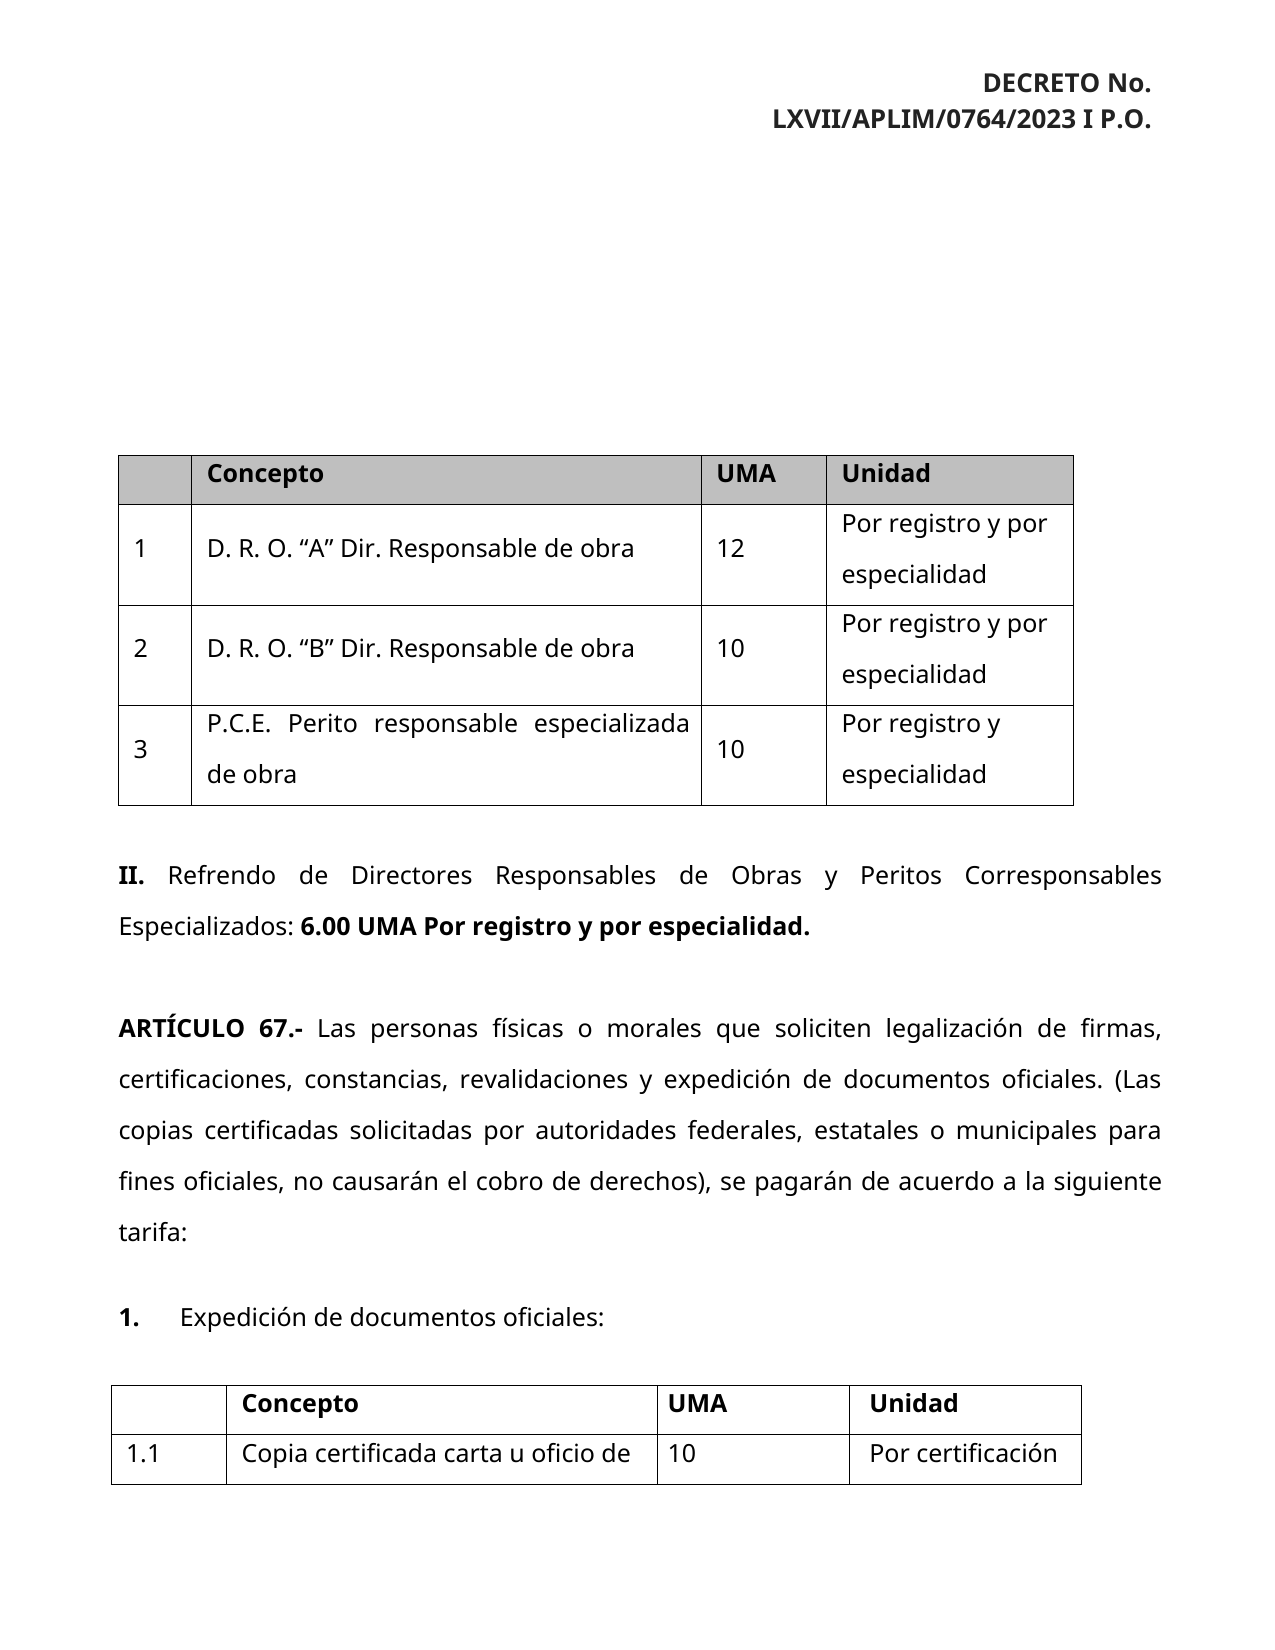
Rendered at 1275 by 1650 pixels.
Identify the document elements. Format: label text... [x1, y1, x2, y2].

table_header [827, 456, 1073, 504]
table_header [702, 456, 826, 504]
list Expedición de documentos oficiales: [118, 1300, 1163, 1334]
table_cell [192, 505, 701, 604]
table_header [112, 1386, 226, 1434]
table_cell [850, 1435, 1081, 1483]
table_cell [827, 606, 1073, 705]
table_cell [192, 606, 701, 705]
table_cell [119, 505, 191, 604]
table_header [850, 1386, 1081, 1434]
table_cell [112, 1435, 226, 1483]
text II. Refrendo de Directores Responsables de Obras y Peritos Corresponsables Especializados: 6.00 UMA Por registro y por especialidad. [118, 857, 1163, 943]
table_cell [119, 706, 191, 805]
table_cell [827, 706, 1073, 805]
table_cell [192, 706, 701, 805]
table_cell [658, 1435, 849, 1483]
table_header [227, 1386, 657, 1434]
text ARTÍCULO 67.- Las personas físicas o morales que soliciten legalización de firmas, certificaciones, constancias, revalidaciones y expedición de documentos oficiales. (Las copias certificadas solicitadas por autoridades federales, estatales o municipales para fines oficiales, no causarán el cobro de derechos), se pagarán de acuerdo a la siguiente tarifa: [118, 1011, 1163, 1249]
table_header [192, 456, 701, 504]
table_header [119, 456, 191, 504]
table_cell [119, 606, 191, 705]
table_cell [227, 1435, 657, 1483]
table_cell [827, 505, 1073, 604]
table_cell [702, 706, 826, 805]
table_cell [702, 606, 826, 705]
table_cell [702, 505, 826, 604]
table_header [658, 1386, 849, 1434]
